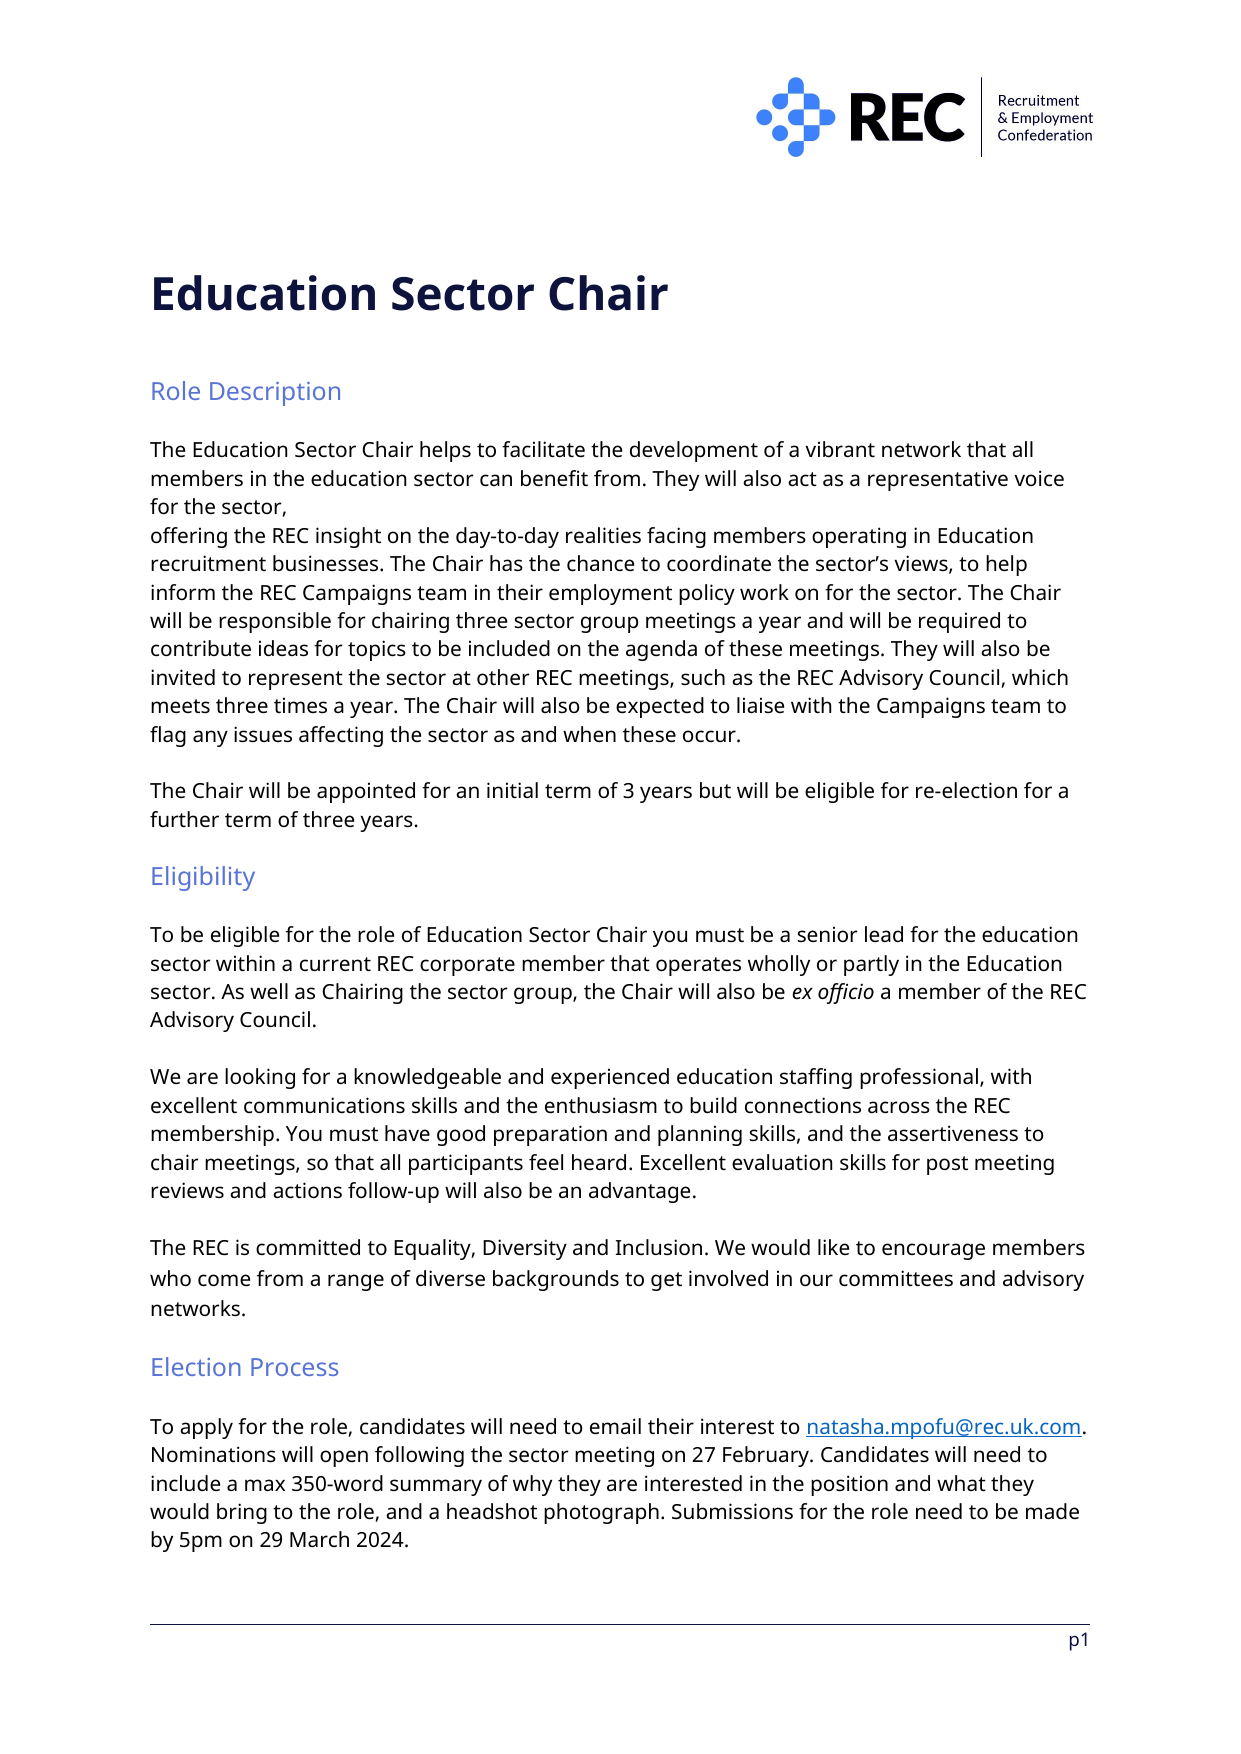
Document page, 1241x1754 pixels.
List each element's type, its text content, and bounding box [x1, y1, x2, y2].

text The REC is committed to Equality, Diversity and Inclusion. We would like to encourage members who come from a range of diverse backgrounds to get involved in our committees and advisory networks. [150, 1233, 1090, 1323]
title Eligibility [150, 858, 1090, 893]
title Role Description [150, 374, 1090, 408]
text We are looking for a knowledgeable and experienced education staffing professional, with excellent communications skills and the enthusiasm to build connections across the REC membership. You must have good preparation and planning skills, and the assertiveness to chair meetings, so that all participants feel heard. Excellent evaluation skills for post meeting reviews and actions follow-up will also be an advantage. [150, 1062, 1090, 1205]
text The Education Sector Chair helps to facilitate the development of a vibrant network that all members in the education sector can benefit from. They will also act as a representative voice for the sector, [150, 435, 1090, 521]
text To be eligible for the role of Education Sector Chair you must be a senior lead for the education sector within a current REC corporate member that operates wholly or partly in the Education sector. As well as Chairing the sector group, the Chair will also be ex officio a member of the REC Advisory Council. [150, 920, 1090, 1034]
text The Chair will be appointed for an initial term of 3 years but will be eligible for re-election for a further term of three years. [150, 777, 1090, 833]
text offering the REC insight on the day-to-day realities facing members operating in Education recruitment businesses. The Chair has the chance to coordinate the sector’s views, to help inform the REC Campaigns team in their employment policy work on for the sector. The Chair will be responsible for chairing three sector group meetings a year and will be required to contribute ideas for topics to be included on the agenda of these meetings. They will also be invited to represent the sector at other REC meetings, such as the REC Advisory Council, which meets three times a year. The Chair will also be expected to liaise with the Campaigns team to flag any issues affecting the sector as and when these occur. [150, 521, 1090, 748]
picture [0, 0, 1241, 163]
title Election Process [150, 1350, 1090, 1384]
text To apply for the role, candidates will need to email their interest to natasha.mpofu@rec.uk.com. Nominations will open following the sector meeting on 27 February. Candidates will need to include a max 350-word summary of why they are interested in the position and what they would bring to the role, and a headshot photograph. Submissions for the role need to be made by 5pm on 29 March 2024. [150, 1412, 1090, 1554]
title Education Sector Chair [150, 261, 1090, 324]
